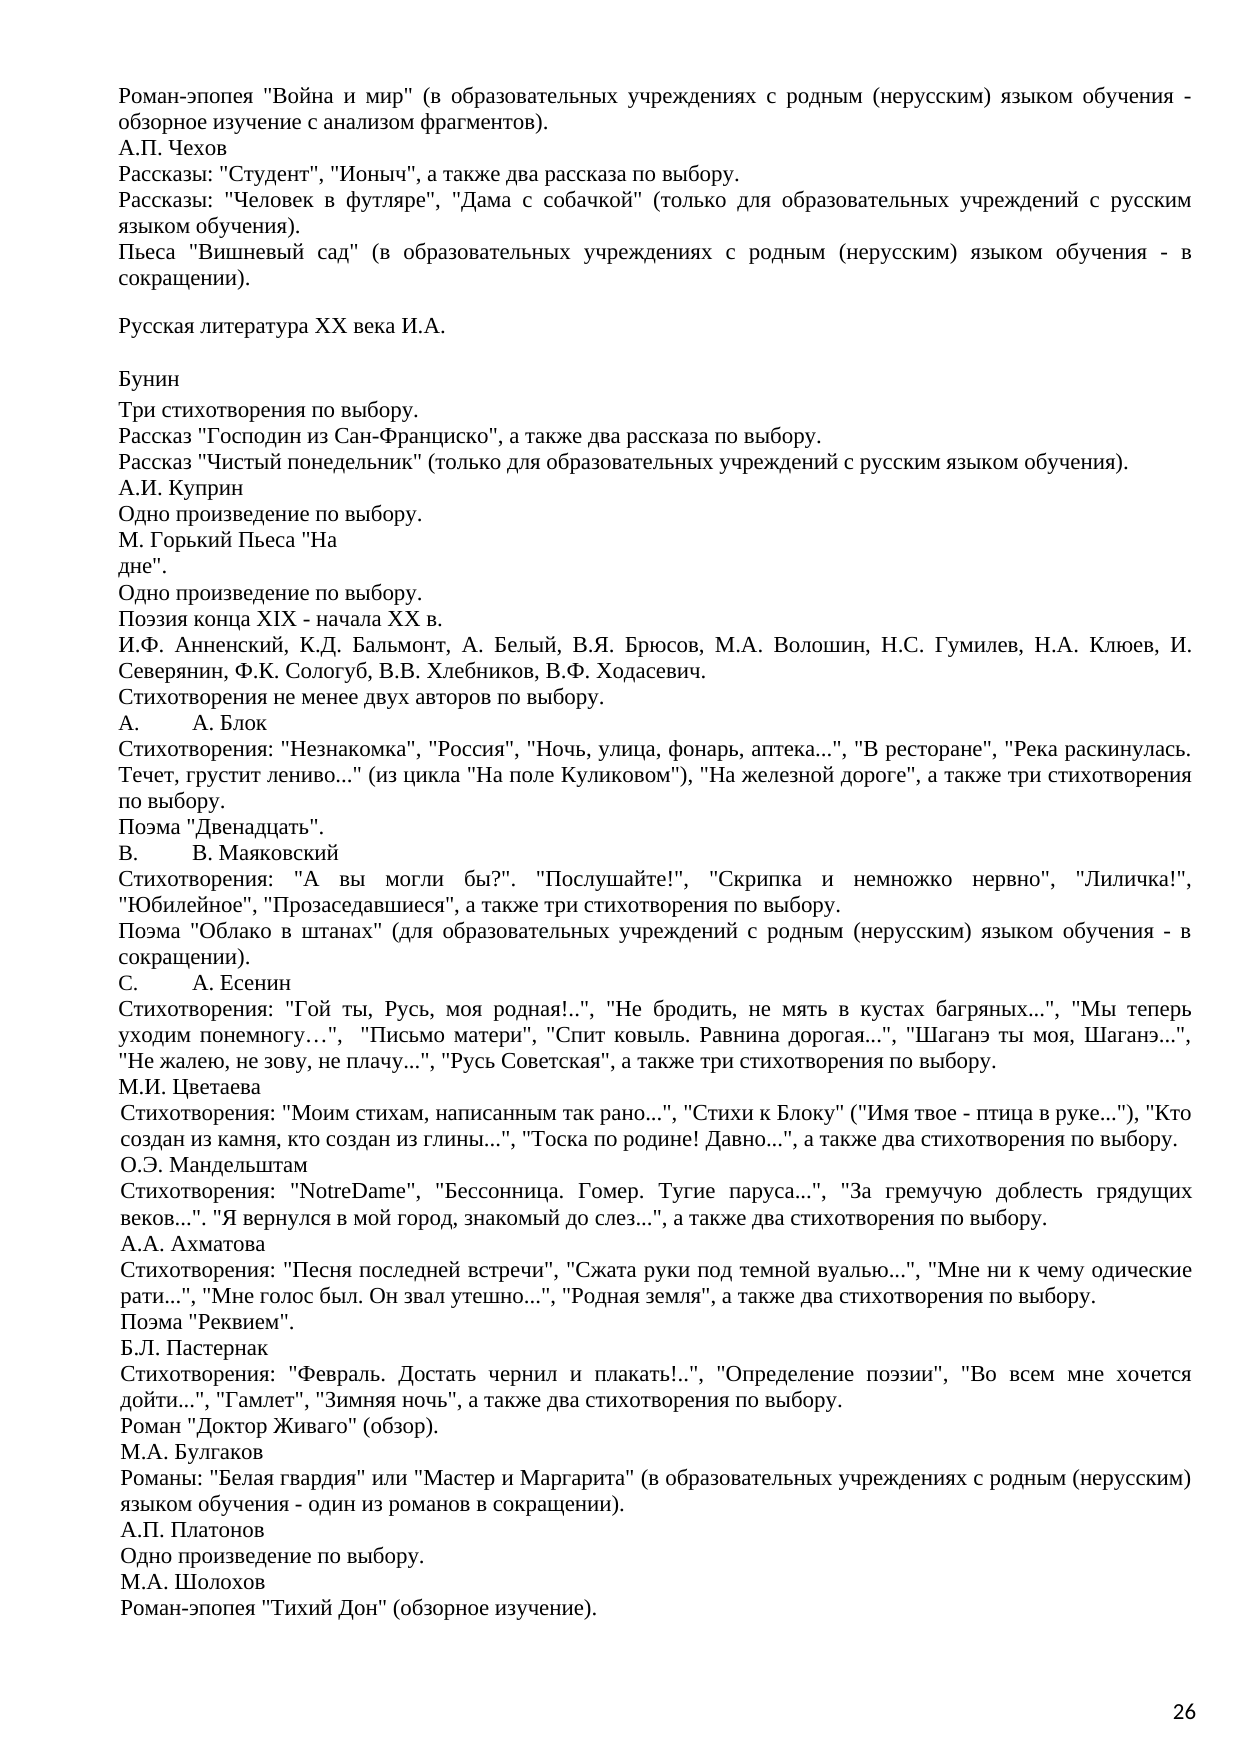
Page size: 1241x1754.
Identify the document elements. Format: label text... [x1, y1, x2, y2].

text М.А. Шолохов [120, 1569, 1196, 1595]
list А. Есенин [118, 970, 1196, 996]
text Стихотворения: "Незнакомка", "Россия", "Ночь, улица, фонарь, аптека...", "В ресторане", "Река раскинулась. Течет, грустит лениво..." (из цикла "На поле Куликовом"), "На железной дороге", а также три стихотворения по выбору. [118, 735, 1194, 813]
text Рассказ "Чистый понедельник" (только для образовательных учреждений с русским языком обучения). [118, 449, 1194, 475]
text О.Э. Мандельштам [120, 1152, 1196, 1178]
text Роман-эпопея "Война и мир" (в образовательных учреждениях с родным (нерусским) языком обучения - обзорное изучение с анализом фрагментов). [118, 82, 1194, 134]
text Три стихотворения по выбору. [118, 397, 1196, 423]
text А.А. Ахматова [120, 1230, 1196, 1256]
text Романы: "Белая гвардия" или "Мастер и Маргарита" (в образовательных учреждениях с родным (нерусским) языком обучения - один из романов в сокращении). [120, 1464, 1194, 1517]
text А.П. Чехов [118, 134, 1196, 161]
text Стихотворения: "NotreDame", "Бессонница. Гомер. Тугие паруса...", "За гремучую доблесть грядущих веков...". "Я вернулся в мой город, знакомый до слез...", а также два стихотворения по выбору. [120, 1178, 1194, 1230]
text М.И. Цветаева [118, 1074, 1196, 1100]
text Одно произведение по выбору. [118, 501, 1196, 527]
text Стихотворения: "А вы могли бы?". "Послушайте!", "Скрипка и немножко нервно", "Лиличка!", "Юбилейное", "Прозаседавшиеся", а также три стихотворения по выбору. [118, 866, 1194, 918]
text Рассказ "Господин из Сан-Франциско", а также два рассказа по выбору. [118, 423, 1196, 449]
text Стихотворения: "Песня последней встречи", "Сжата руки под темной вуалью...", "Мне ни к чему одические рати...", "Мне голос был. Он звал утешно...", "Родная земля", а также два стихотворения по выбору. [120, 1256, 1194, 1308]
text Стихотворения: "Моим стихам, написанным так рано...", "Стихи к Блоку" ("Имя твое - птица в руке..."), "Кто создан из камня, кто создан из глины...", "Тоска по родине! Давно...", а также два стихотворения по выбору. [120, 1100, 1194, 1152]
text Поэма "Двенадцать". [118, 813, 1196, 839]
text Одно произведение по выбору. [118, 579, 1196, 605]
text Поэма "Реквием". [120, 1308, 1196, 1334]
text И.Ф. Анненский, К.Д. Бальмонт, А. Белый, В.Я. Брюсов, М.А. Волошин, Н.С. Гумилев, Н.А. Клюев, И. Северянин, Ф.К. Сологуб, В.В. Хлебников, В.Ф. Ходасевич. [118, 631, 1194, 683]
text Рассказы: "Человек в футляре", "Дама с собачкой" (только для образовательных учреждений с русским языком обучения). [118, 187, 1194, 239]
text Стихотворения не менее двух авторов по выбору. [118, 683, 1196, 709]
text А.П. Платонов [120, 1517, 1196, 1543]
text Одно произведение по выбору. [120, 1543, 1196, 1569]
text Русская литература XX века И.А. Бунин [118, 291, 483, 397]
text Роман-эпопея "Тихий Дон" (обзорное изучение). [120, 1595, 1196, 1621]
text М. Горький Пьеса "На дне". [118, 527, 358, 579]
text Поэма "Облако в штанах" (для образовательных учреждений с родным (нерусским) языком обучения - в сокращении). [118, 918, 1194, 970]
text Стихотворения: "Гой ты, Русь, моя родная!..", "Не бродить, не мять в кустах багряных...", "Мы теперь уходим понемногу…", "Письмо матери", "Спит ковыль. Равнина дорогая...", "Шаганэ ты моя, Шаганэ...", "Не жалею, не зову, не плачу...", "Русь Советская", а также три стихотворения по выбору. [118, 996, 1194, 1074]
text Пьеса "Вишневый сад" (в образовательных учреждениях с родным (нерусским) языком обучения - в сокращении). [118, 239, 1194, 291]
text Б.Л. Пастернак [120, 1334, 1196, 1360]
text Рассказы: "Студент", "Ионыч", а также два рассказа по выбору. [118, 161, 1196, 187]
text А.И. Куприн [118, 475, 1196, 501]
list В. Маяковский [118, 839, 1196, 866]
text Поэзия конца XIX - начала XX в. [118, 605, 1196, 631]
text Роман "Доктор Живаго" (обзор). [120, 1412, 1196, 1438]
text М.А. Булгаков [120, 1438, 1196, 1464]
list А. Блок [118, 709, 1196, 735]
text Стихотворения: "Февраль. Достать чернил и плакать!..", "Определение поэзии", "Во всем мне хочется дойти...", "Гамлет", "Зимняя ночь", а также два стихотворения по выбору. [120, 1360, 1194, 1412]
